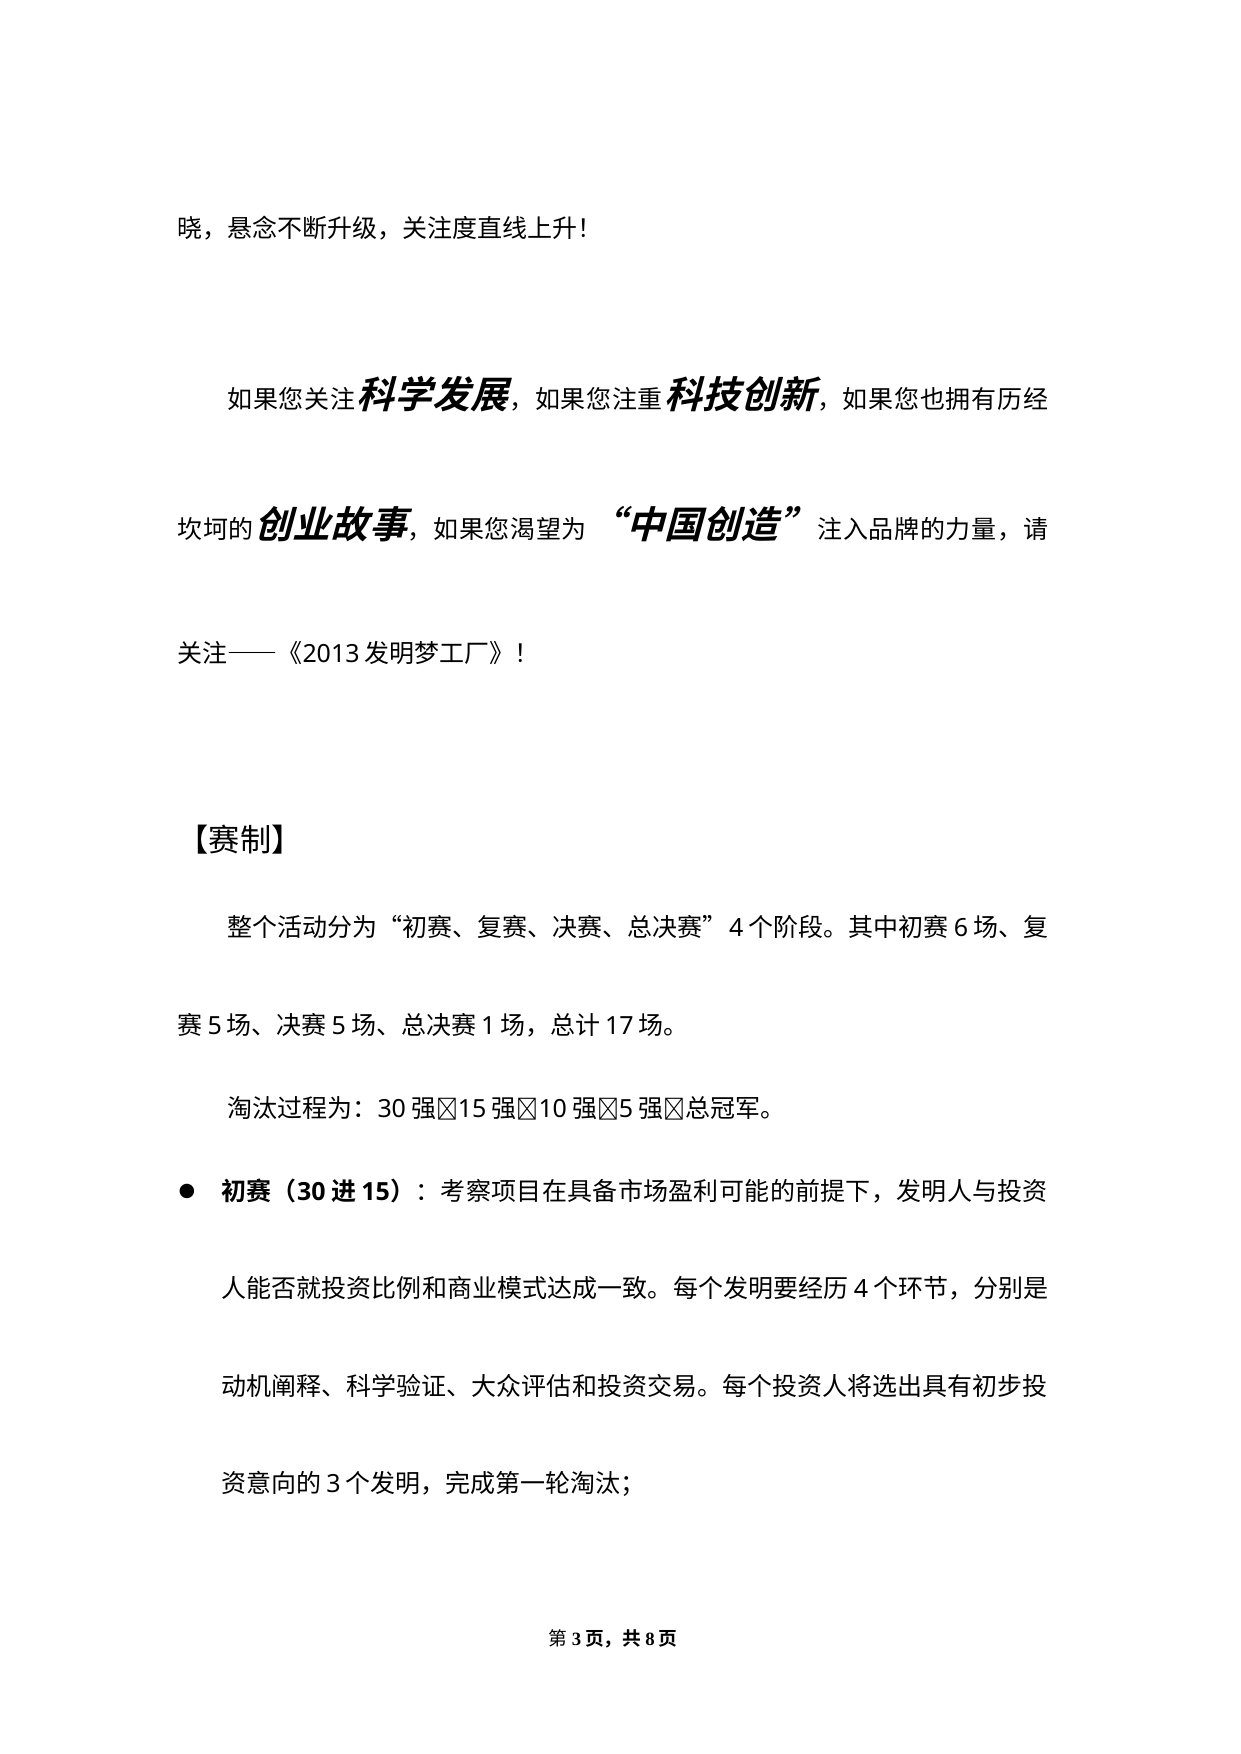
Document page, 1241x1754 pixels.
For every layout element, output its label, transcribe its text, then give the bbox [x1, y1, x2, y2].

list 初赛（30进15）：考察项目在具备市场盈利可能的前提下，发明人与投资人能否就投资比例和商业模式达成一致。每个发明要经历4个环节，分别是动机阐释、科学验证、大众评估和投资交易。每个投资人将选出具有初步投资意向的3个发明，完成第一轮淘汰； [177, 1157, 1048, 1514]
text 【赛制】 [177, 806, 1048, 871]
text 整个活动分为“初赛、复赛、决赛、总决赛”4个阶段。其中初赛6场、复赛5场、决赛5场、总决赛1场，总计17场。 [177, 893, 1048, 1056]
text 如果您关注科学发展，如果您注重科技创新，如果您也拥有历经坎坷的创业故事，如果您渴望为“中国创造”注入品牌的力量，请关注——《2013发明梦工厂》！ [177, 359, 1048, 684]
text 淘汰过程为：30强15强10强5强总冠军。 [177, 1074, 1048, 1139]
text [177, 194, 1048, 259]
